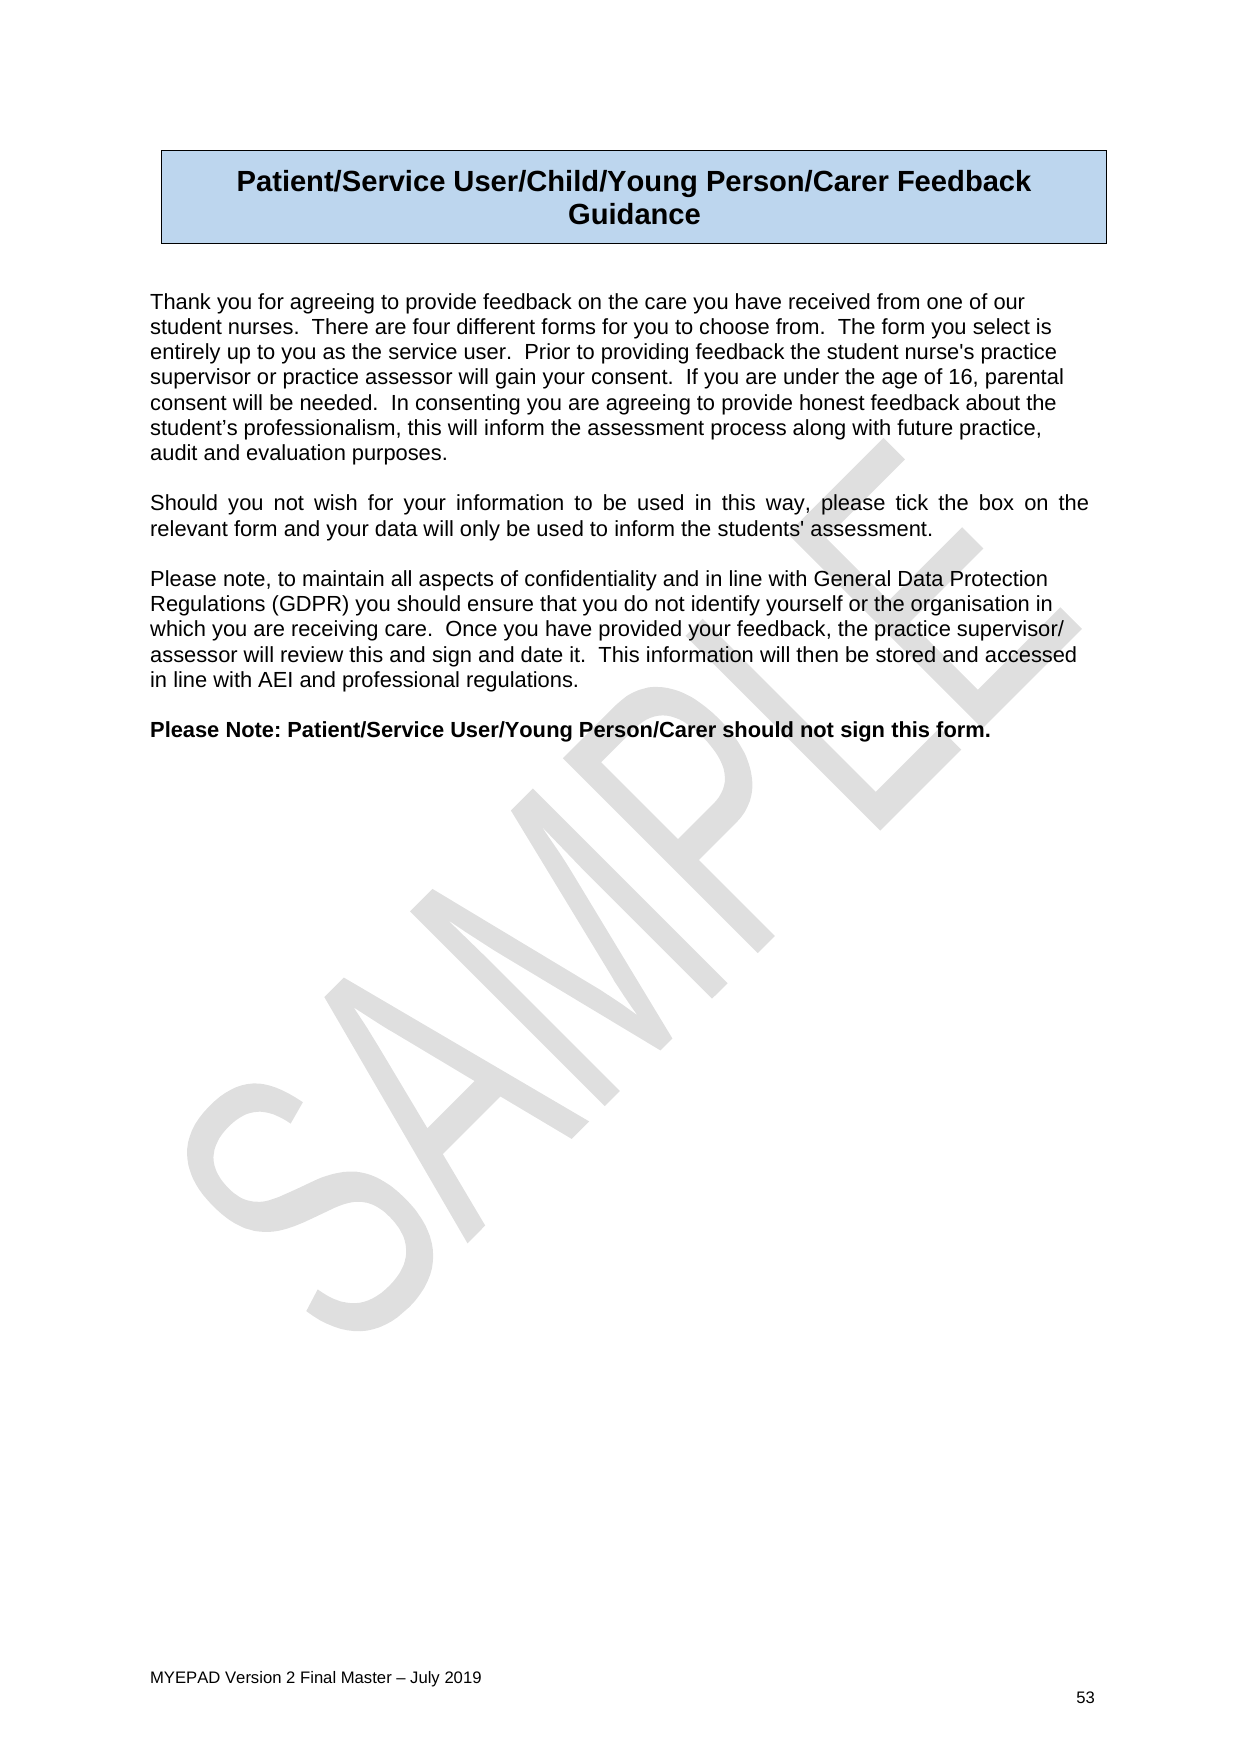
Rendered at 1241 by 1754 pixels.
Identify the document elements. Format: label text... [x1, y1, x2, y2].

table_header Patient/Service User/Child/Young Person/Carer Feedback Guidance [162, 151, 1106, 243]
text Please Note: Patient/Service User/Young Person/Carer should not sign this form. [150, 717, 1090, 742]
text Should you not wish for your information to be used in this way, please tick the box on the relevant form and your data will only be used to inform the students' assessment. [150, 490, 1090, 541]
text Please note, to maintain all aspects of confidentiality and in line with General Data Protection Regulations (GDPR) you should ensure that you do not identify yourself or the organisation in which you are receiving care. Once you have provided your feedback, the practice supervisor/ assessor will review this and sign and date it. This information will then be stored and accessed in line with AEI and professional regulations. [150, 566, 1090, 692]
text Thank you for agreeing to provide feedback on the care you have received from one of our student nurses. There are four different forms for you to choose from. The form you select is entirely up to you as the service user. Prior to providing feedback the student nurse's practice supervisor or practice assessor will gain your consent. If you are under the age of 16, parental consent will be needed. In consenting you are agreeing to provide honest feedback about the student’s professionalism, this will inform the assessment process along with future practice, audit and evaluation purposes. [150, 288, 1090, 465]
